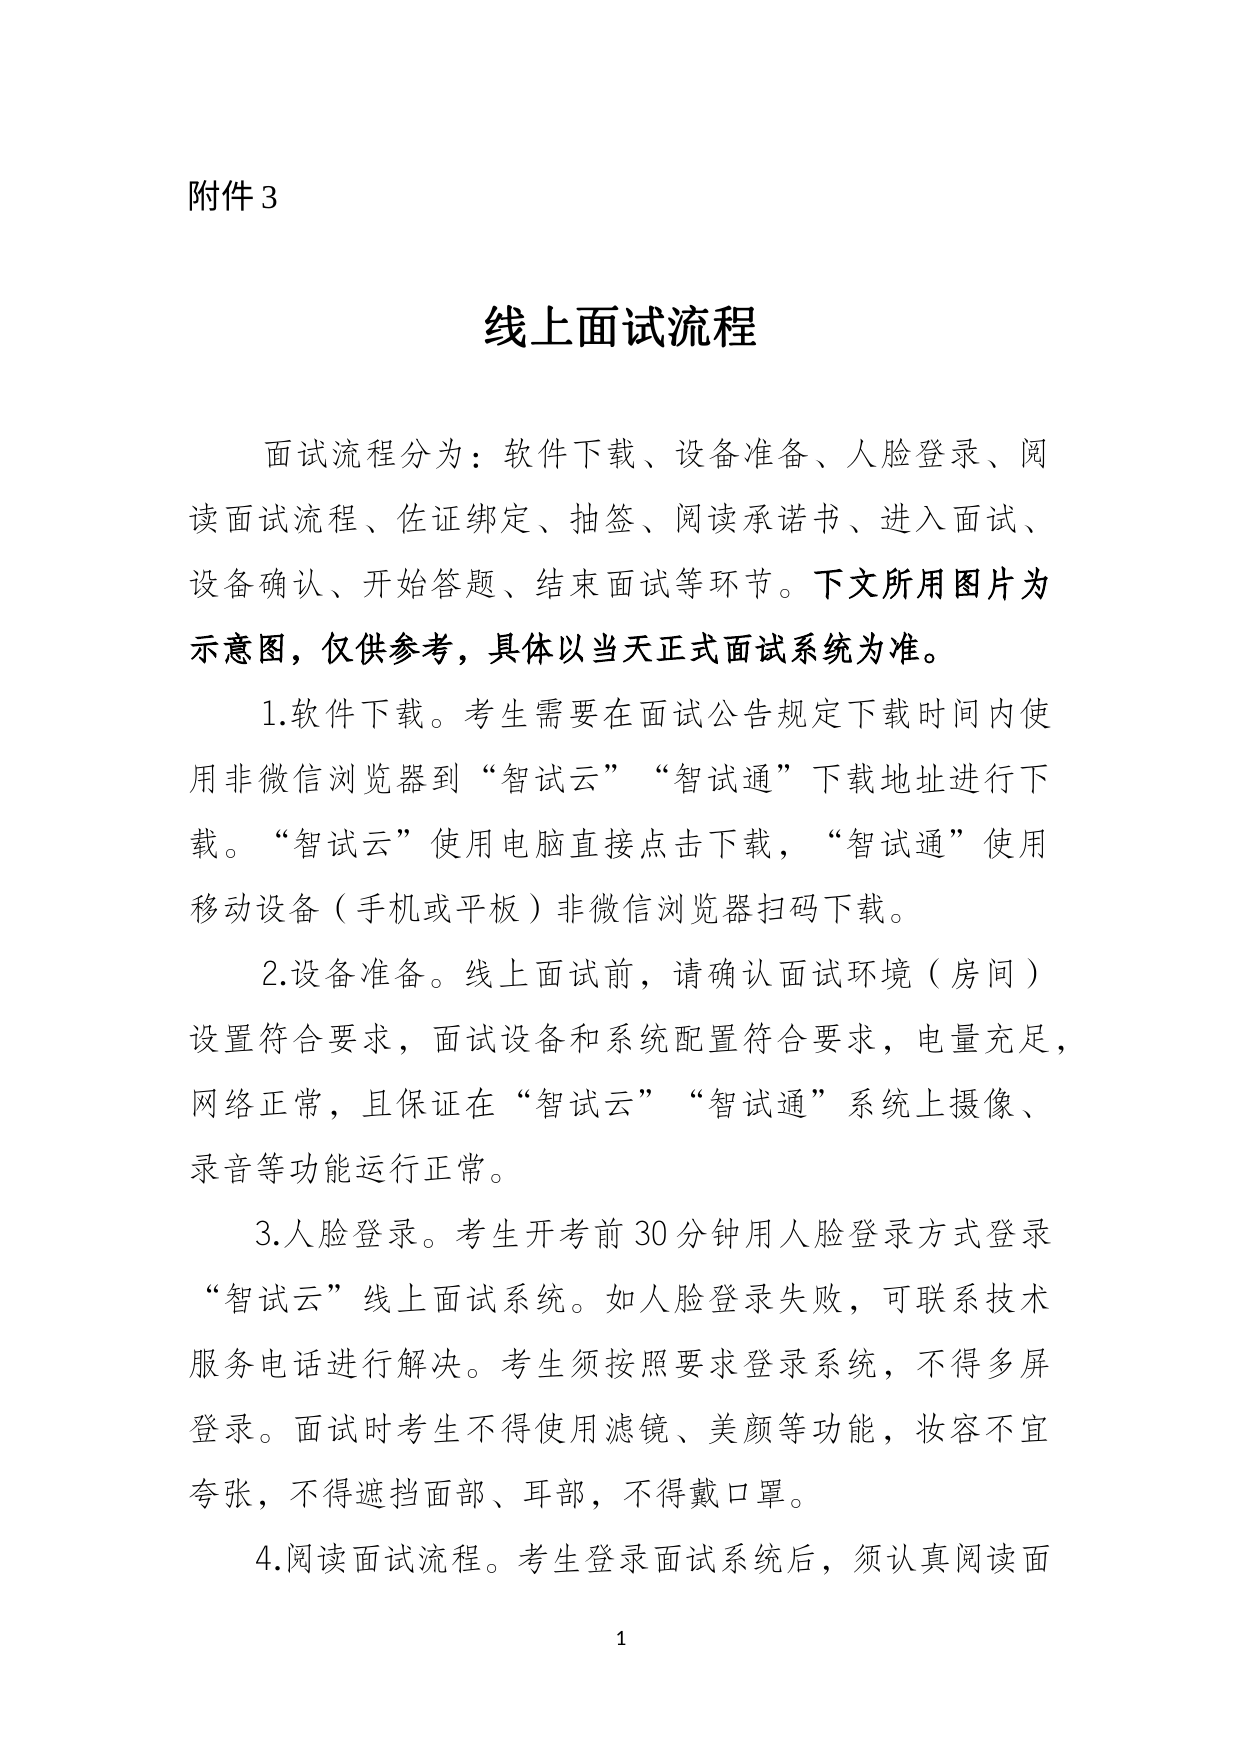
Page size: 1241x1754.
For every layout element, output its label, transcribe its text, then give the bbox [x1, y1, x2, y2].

text 线上面试流程 [187, 292, 1053, 357]
text 1.软件下载。考生需要在面试公告规定下载时间内使用非微信浏览器到“智试云”“智试通”下载地址进行下载。“智试云”使用电脑直接点击下载，“智试通”使用移动设备（手机或平板）非微信浏览器扫码下载。 [187, 682, 1053, 942]
text 面试流程分为：软件下载、设备准备、人脸登录、阅读面试流程、佐证绑定、抽签、阅读承诺书、进入面试、设备确认、开始答题、结束面试等环节。下文所用图片为示意图，仅供参考，具体以当天正式面试系统为准。 [187, 422, 1053, 682]
text 2.设备准备。线上面试前，请确认面试环境（房间）设置符合要求，面试设备和系统配置符合要求，电量充足，网络正常，且保证在“智试云”“智试通”系统上摄像、录音等功能运行正常。 [187, 942, 1053, 1202]
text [187, 1527, 1053, 1592]
text 附件3 [187, 162, 1053, 227]
text 3.人脸登录。考生开考前30分钟用人脸登录方式登录“智试云”线上面试系统。如人脸登录失败，可联系技术服务电话进行解决。考生须按照要求登录系统，不得多屏登录。面试时考生不得使用滤镜、美颜等功能，妆容不宜夸张，不得遮挡面部、耳部，不得戴口罩。 [187, 1202, 1053, 1527]
